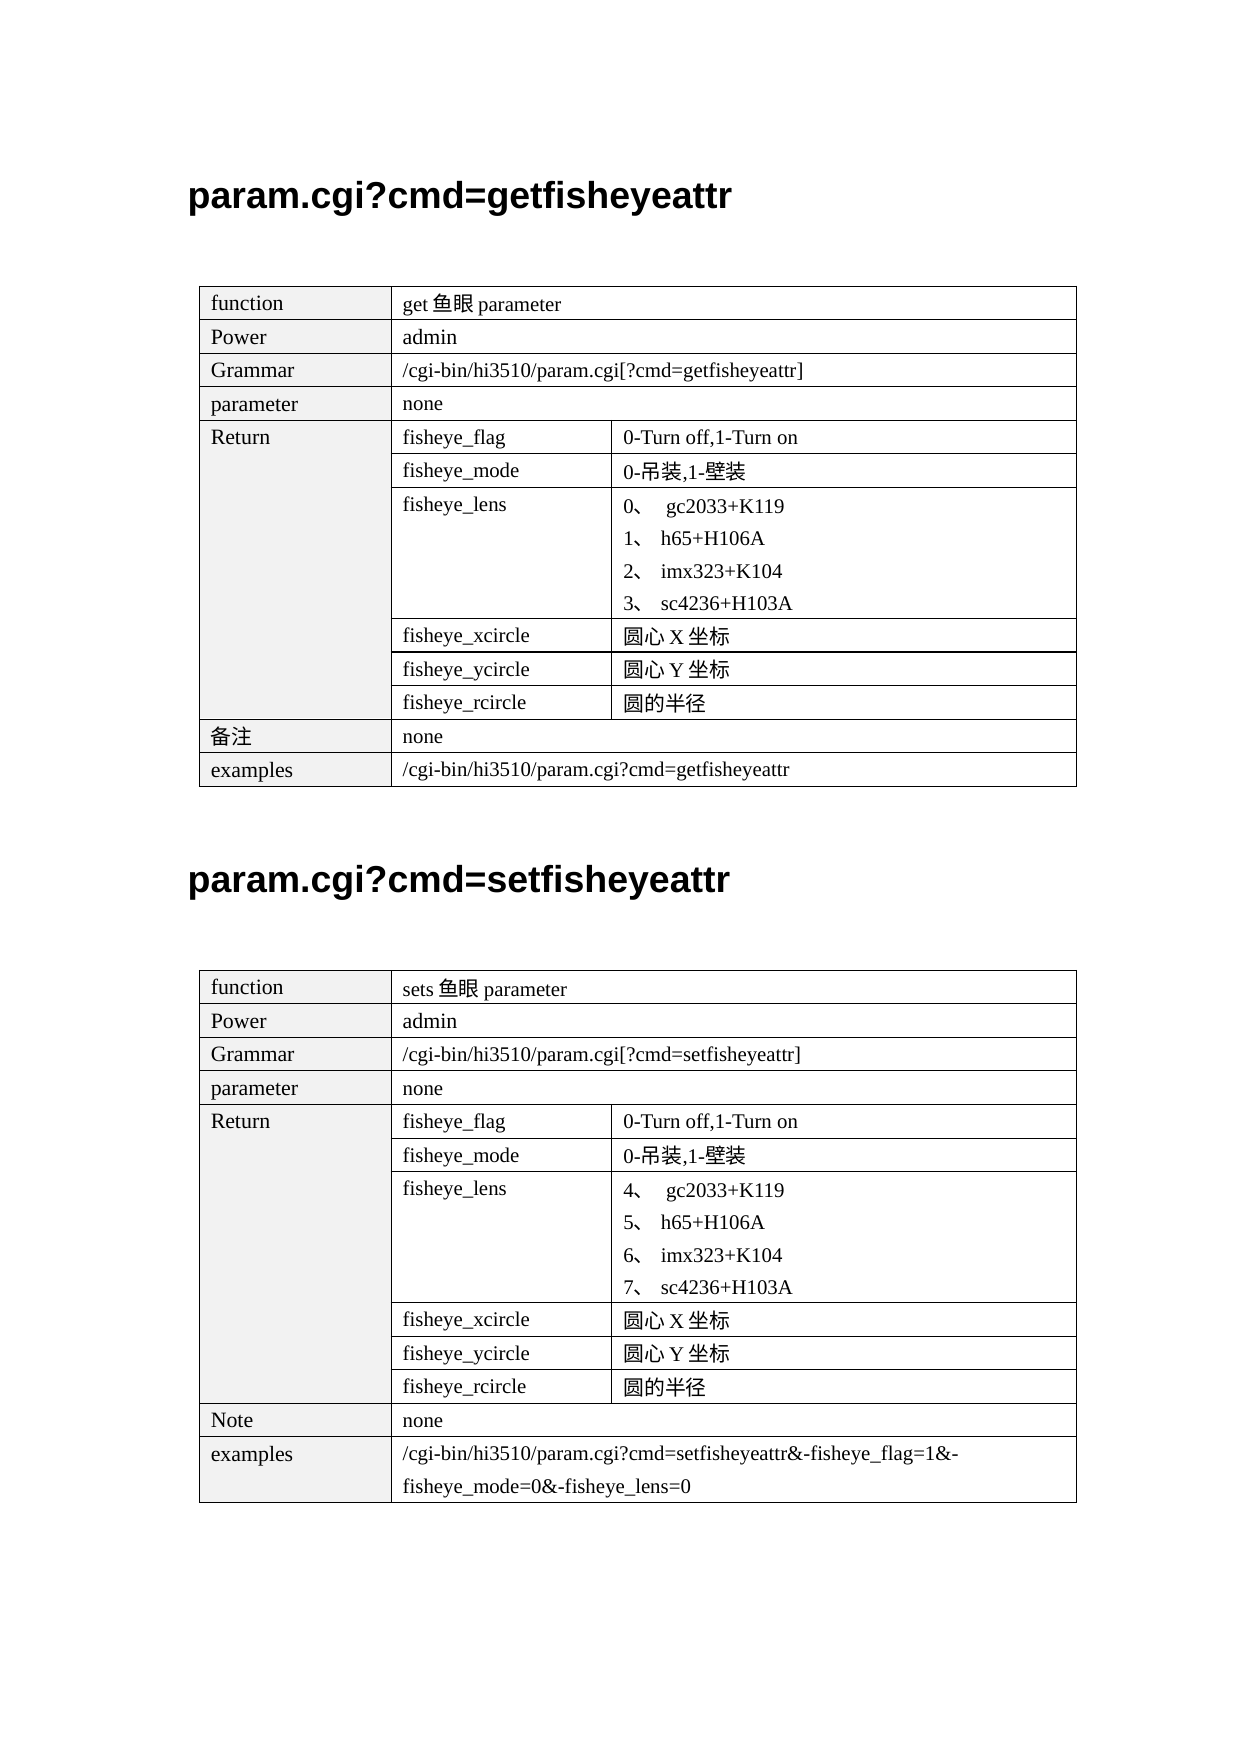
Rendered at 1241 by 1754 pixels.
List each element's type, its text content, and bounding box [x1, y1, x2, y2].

subtitle param.cgi?cmd=setfisheyeattr [187, 846, 1053, 911]
table_cell Power [200, 320, 391, 353]
table_cell fisheye_rcircle [392, 1370, 611, 1403]
table_cell fisheye_flag [392, 1105, 611, 1137]
table_header sets鱼眼parameter [392, 971, 1076, 1003]
table_cell 0-吊装,1-壁装 [612, 1139, 1076, 1171]
table_cell parameter [200, 1071, 391, 1104]
table_cell gc2033+K119 h65+H106A imx323+K104 sc4236+H103A [612, 1172, 1076, 1302]
table_cell Return [200, 1105, 391, 1403]
table_header get鱼眼parameter [392, 287, 1076, 319]
table_cell none [392, 387, 1076, 420]
table_cell fisheye_lens [392, 488, 611, 618]
table_cell fisheye_ycircle [392, 1337, 611, 1369]
table_cell fisheye_flag [392, 421, 611, 453]
table_cell Grammar [200, 1038, 391, 1070]
table_cell fisheye_mode [392, 454, 611, 487]
table_cell /cgi-bin/hi3510/param.cgi[?cmd=getfisheyeattr] [392, 354, 1076, 386]
table_cell 圆心X坐标 [612, 1303, 1076, 1336]
table_cell 0-吊装,1-壁装 [612, 454, 1076, 487]
table_cell fisheye_rcircle [392, 686, 611, 718]
table_cell fisheye_xcircle [392, 619, 611, 651]
table_cell parameter [200, 387, 391, 420]
table_cell /cgi-bin/hi3510/param.cgi[?cmd=setfisheyeattr] [392, 1038, 1076, 1070]
table_cell fisheye_lens [392, 1172, 611, 1302]
table_cell fisheye_xcircle [392, 1303, 611, 1336]
table_cell 圆的半径 [612, 686, 1076, 718]
table_cell examples [200, 1437, 391, 1502]
table_cell admin [392, 320, 1076, 353]
subtitle param.cgi?cmd=getfisheyeattr [187, 162, 1053, 227]
table_cell none [392, 1404, 1076, 1436]
table_cell Power [200, 1004, 391, 1037]
table_cell Return [200, 421, 391, 718]
table_cell /cgi-bin/hi3510/param.cgi?cmd=getfisheyeattr [392, 753, 1076, 786]
table_cell fisheye_mode [392, 1139, 611, 1171]
table_cell none [392, 720, 1076, 752]
table_cell 0-Turn off,1-Turn on [612, 1105, 1076, 1137]
table_cell 备注 [200, 720, 391, 752]
table_header function [200, 971, 391, 1003]
table_cell Note [200, 1404, 391, 1436]
table_cell admin [392, 1004, 1076, 1037]
table_cell 圆心Y坐标 [612, 1337, 1076, 1369]
table_cell none [392, 1071, 1076, 1104]
table_header function [200, 287, 391, 319]
table_cell 圆的半径 [612, 1370, 1076, 1403]
table_cell fisheye_ycircle [392, 653, 611, 685]
table_cell 圆心Y坐标 [612, 653, 1076, 685]
table_cell /cgi-bin/hi3510/param.cgi?cmd=setfisheyeattr&-fisheye_flag=1&-fisheye_mode=0&-fisheye_lens=0 [392, 1437, 1076, 1502]
table_cell examples [200, 753, 391, 786]
table_cell Grammar [200, 354, 391, 386]
table_cell gc2033+K119 h65+H106A imx323+K104 sc4236+H103A [612, 488, 1076, 618]
table_cell 圆心X坐标 [612, 619, 1076, 651]
table_cell 0-Turn off,1-Turn on [612, 421, 1076, 453]
